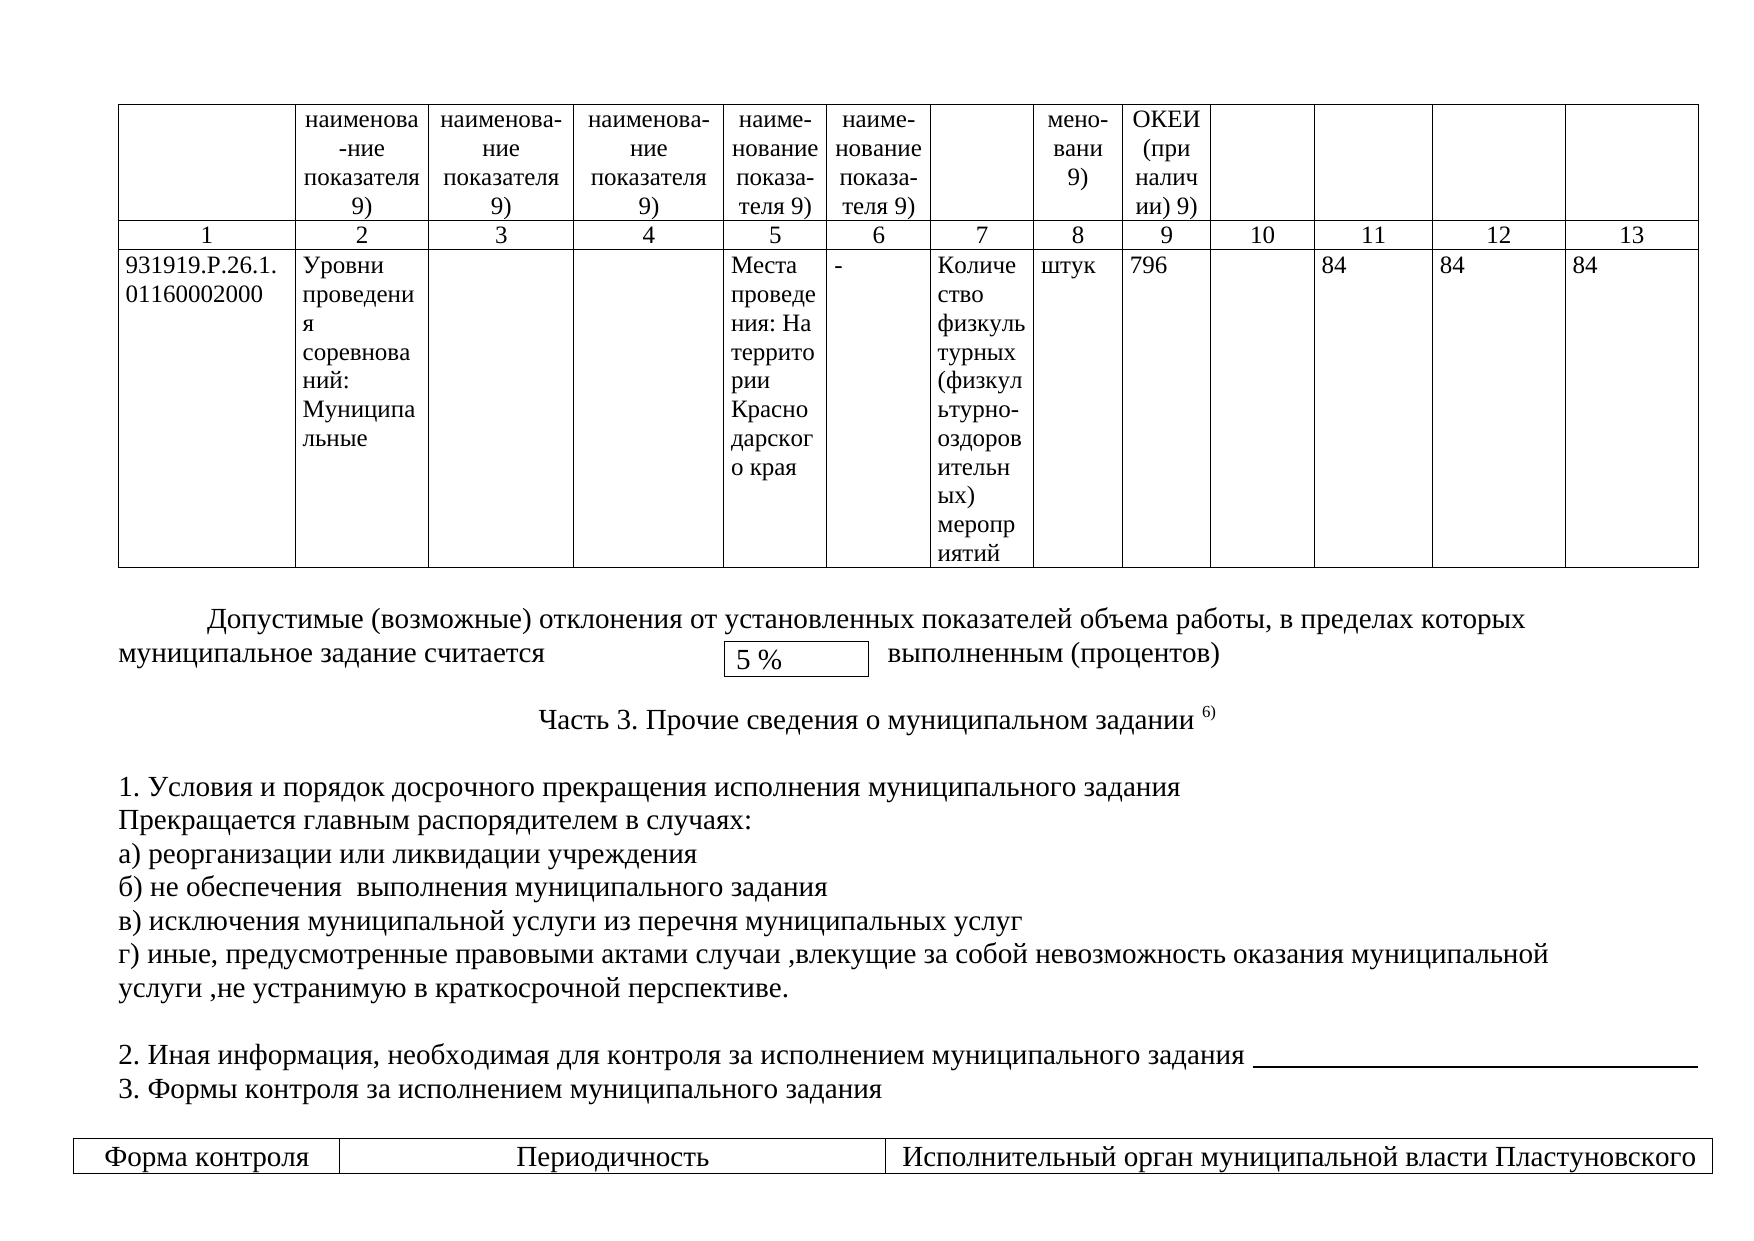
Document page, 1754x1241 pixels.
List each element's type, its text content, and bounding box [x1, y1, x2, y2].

table_cell 1 [119, 221, 295, 249]
table_cell 2 [296, 221, 428, 249]
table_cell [1123, 105, 1210, 219]
table_cell [1433, 105, 1565, 219]
table_cell 7 [931, 221, 1033, 249]
table_cell наи-мено-вани 9) [1034, 105, 1122, 219]
table_cell 9 [1123, 221, 1210, 249]
table_cell [574, 250, 723, 567]
table_cell 12 [1433, 221, 1565, 249]
table_cell 5 [724, 221, 826, 249]
table_cell 84 [1433, 250, 1565, 567]
table_cell наименова-ние показателя 9) [429, 105, 573, 219]
table_cell [429, 250, 573, 567]
table_cell 3 [429, 221, 573, 249]
table_header Периодичность [340, 1139, 885, 1172]
table_cell - [827, 250, 930, 567]
table_cell Количество физкультурных (физкультурно-оздоровительных) мероприятий [931, 250, 1033, 567]
table_cell 8 [1034, 221, 1122, 249]
text 1. Условия и порядок досрочного прекращения исполнения муниципального задания [118, 769, 1636, 802]
text Допустимые (возможные) отклонения от установленных показателей объема работы, в пределах которых муниципальное задание считается выполненным (процентов) [118, 601, 1636, 668]
table_cell 84 [1566, 250, 1698, 567]
table_cell [1566, 105, 1698, 219]
table_header 5 % [725, 642, 868, 676]
text 2. Иная информация, необходимая для контроля за исполнением муниципального задания [118, 1037, 1636, 1071]
table_cell наименова-ние показателя 9) [296, 105, 428, 219]
table_cell наиме-нование показа-теля 9) [827, 105, 930, 219]
table_cell 84 [1315, 250, 1432, 567]
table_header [886, 1139, 1712, 1172]
text а) реорганизации или ликвидации учреждения [118, 836, 1636, 869]
table_cell Уровни проведения соревнований: Муниципальные [296, 250, 428, 567]
table_cell наименова-ние показателя 9) [574, 105, 723, 219]
text б) не обеспечения выполнения муниципального задания [118, 869, 1636, 903]
table_cell 4 [574, 221, 723, 249]
table_cell [1315, 105, 1432, 219]
text 3. Формы контроля за исполнением муниципального задания [118, 1071, 1636, 1104]
text г) иные, предусмотренные правовыми актами случаи ,влекущие за собой невозможность оказания муниципальной услуги ,не устранимую в краткосрочной перспективе. [118, 937, 1636, 1004]
table_cell штук [1034, 250, 1122, 567]
text Прекращается главным распорядителем в случаях: [118, 802, 1636, 836]
table_cell Места проведения: На территории Краснодарского края [724, 250, 826, 567]
table_cell 11 [1315, 221, 1432, 249]
table_cell наиме-нование показа-теля 9) [724, 105, 826, 219]
text Часть 3. Прочие сведения о муниципальном задании 6) [118, 702, 1636, 735]
table_cell 10 [1211, 221, 1314, 249]
table_cell 13 [1566, 221, 1698, 249]
table_header Форма контроля [74, 1139, 339, 1172]
table_cell 6 [827, 221, 930, 249]
text в) исключения муниципальной услуги из перечня муниципальных услуг [118, 903, 1636, 937]
table_cell [1211, 250, 1314, 567]
table_cell 931919.P.26.1.01160002000 [119, 250, 295, 567]
table_cell 796 [1123, 250, 1210, 567]
